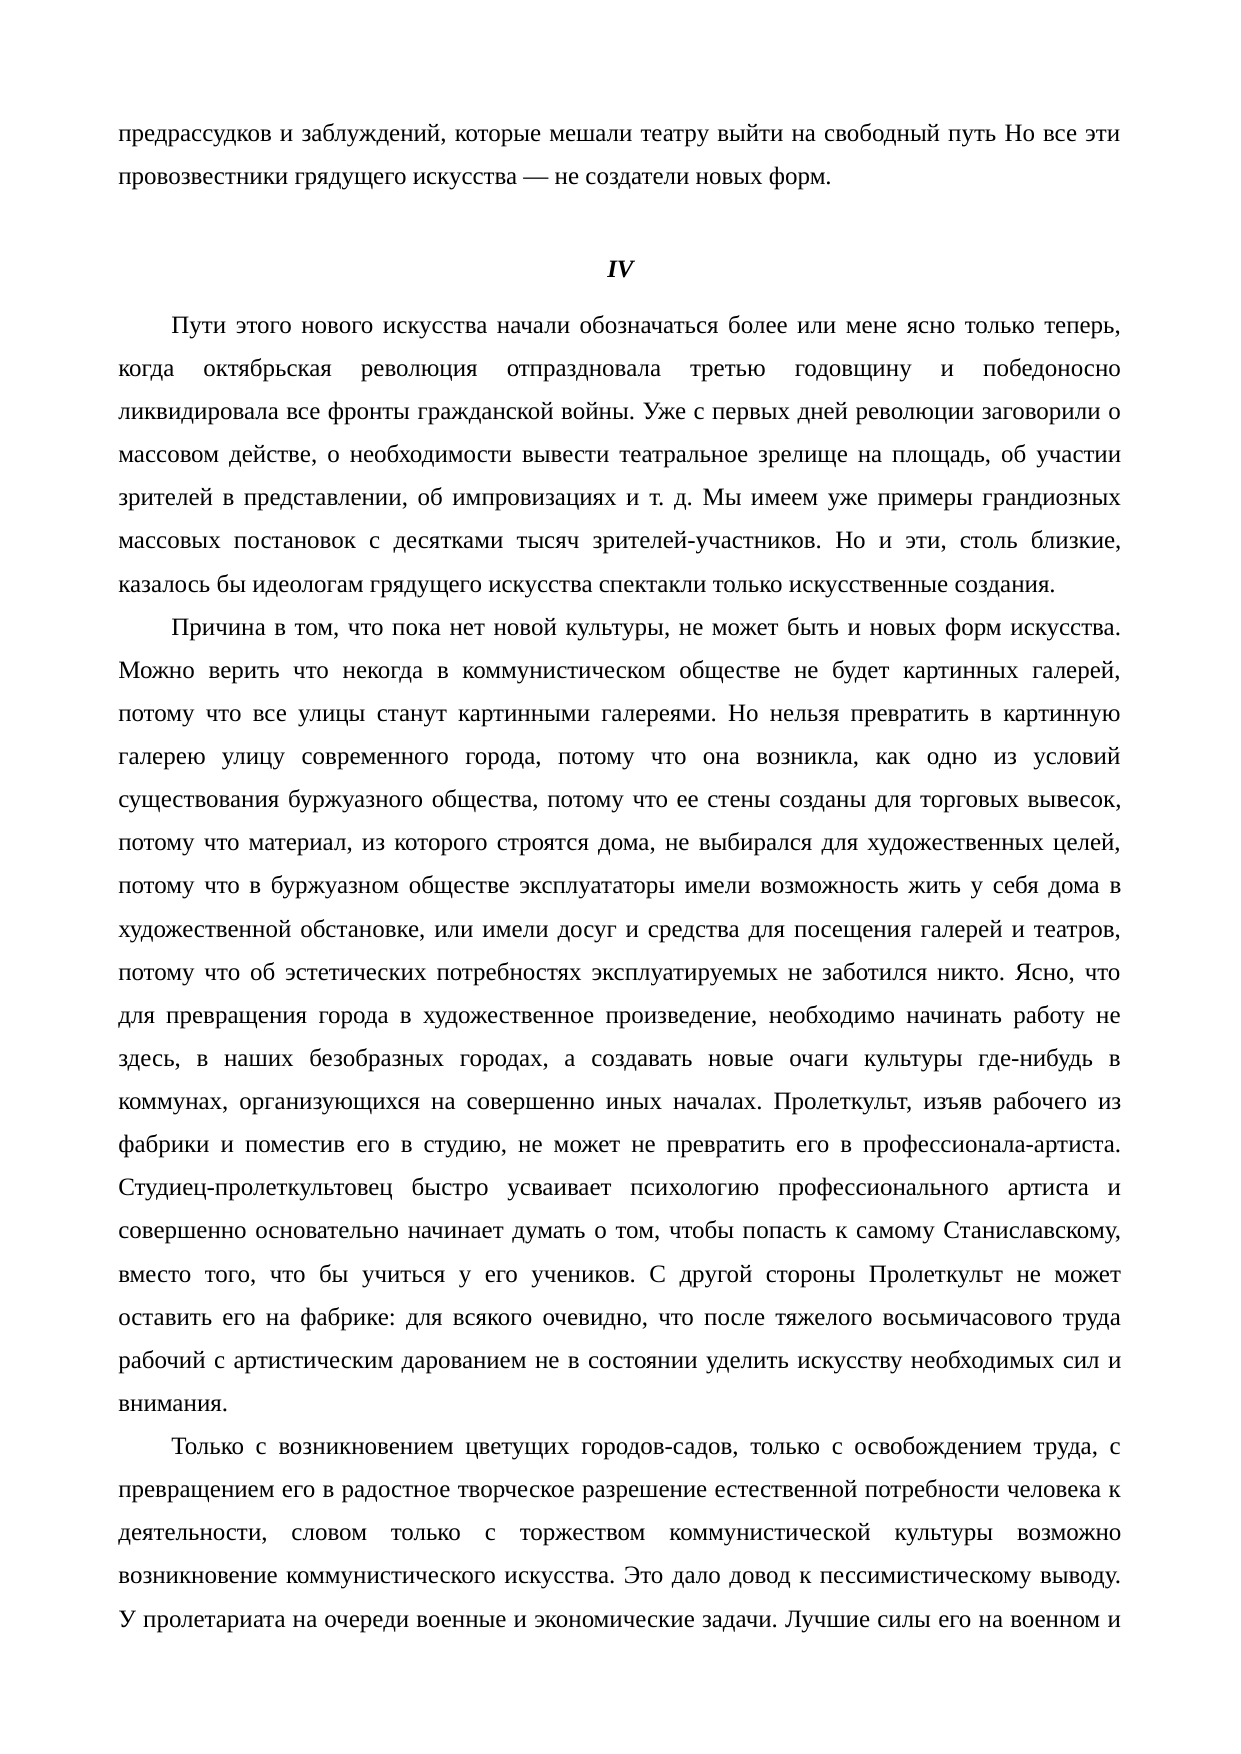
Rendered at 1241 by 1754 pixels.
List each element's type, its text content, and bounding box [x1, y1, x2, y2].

text Пути этого нового искусства начали обозначаться более или мене ясно только теперь, когда октябрьская революция отпраздновала третью годовщину и победоносно ликвидировала все фронты гражданской войны. Уже с первых дней революции заговорили о массовом действе, о необходимости вывести театральное зрелище на площадь, об участии зрителей в представлении, об импровизациях и т. д. Мы имеем уже примеры грандиозных массовых постановок с десятками тысяч зрителей-участников. Но и эти, столь близкие, казалось бы идеологам грядущего искусства спектакли только искусственные создания. [118, 310, 1122, 597]
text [118, 118, 1122, 190]
text Причина в том, что пока нет новой культуры, не может быть и новых форм искусства. Можно верить что некогда в коммунистическом обществе не будет картинных галерей, потому что все улицы станут картинными галереями. Но нельзя превратить в картинную галерею улицу современного города, потому что она возникла, как одно из условий существования буржуазного общества, потому что ее стены созданы для торговых вывесок, потому что материал, из которого строятся дома, не выбирался для художественных целей, потому что в буржуазном обществе эксплуататоры имели возможность жить у себя дома в художественной обстановке, или имели досуг и средства для посещения галерей и театров, потому что об эстетических потребностях эксплуатируемых не заботился никто. Ясно, что для превращения города в художественное произведение, необходимо начинать работу не здесь, в наших безобразных городах, а создавать новые очаги культуры где-нибудь в коммунах, организующихся на совершенно иных началах. Пролеткульт, изъяв рабочего из фабрики и поместив {41} его в студию, не может не превратить его в профессионала-артиста. Студиец-пролеткультовец быстро усваивает психологию профессионального артиста и совершенно основательно начинает думать о том, чтобы попасть к самому Станиславскому, вместо того, что бы учиться у его учеников. С другой стороны Пролеткульт не может оставить его на фабрике: для всякого очевидно, что после тяжелого восьмичасового труда рабочий с артистическим дарованием не в состоянии уделить искусству необходимых сил и внимания. [118, 612, 1122, 1417]
subtitle IV [118, 254, 1122, 283]
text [118, 1431, 1122, 1632]
